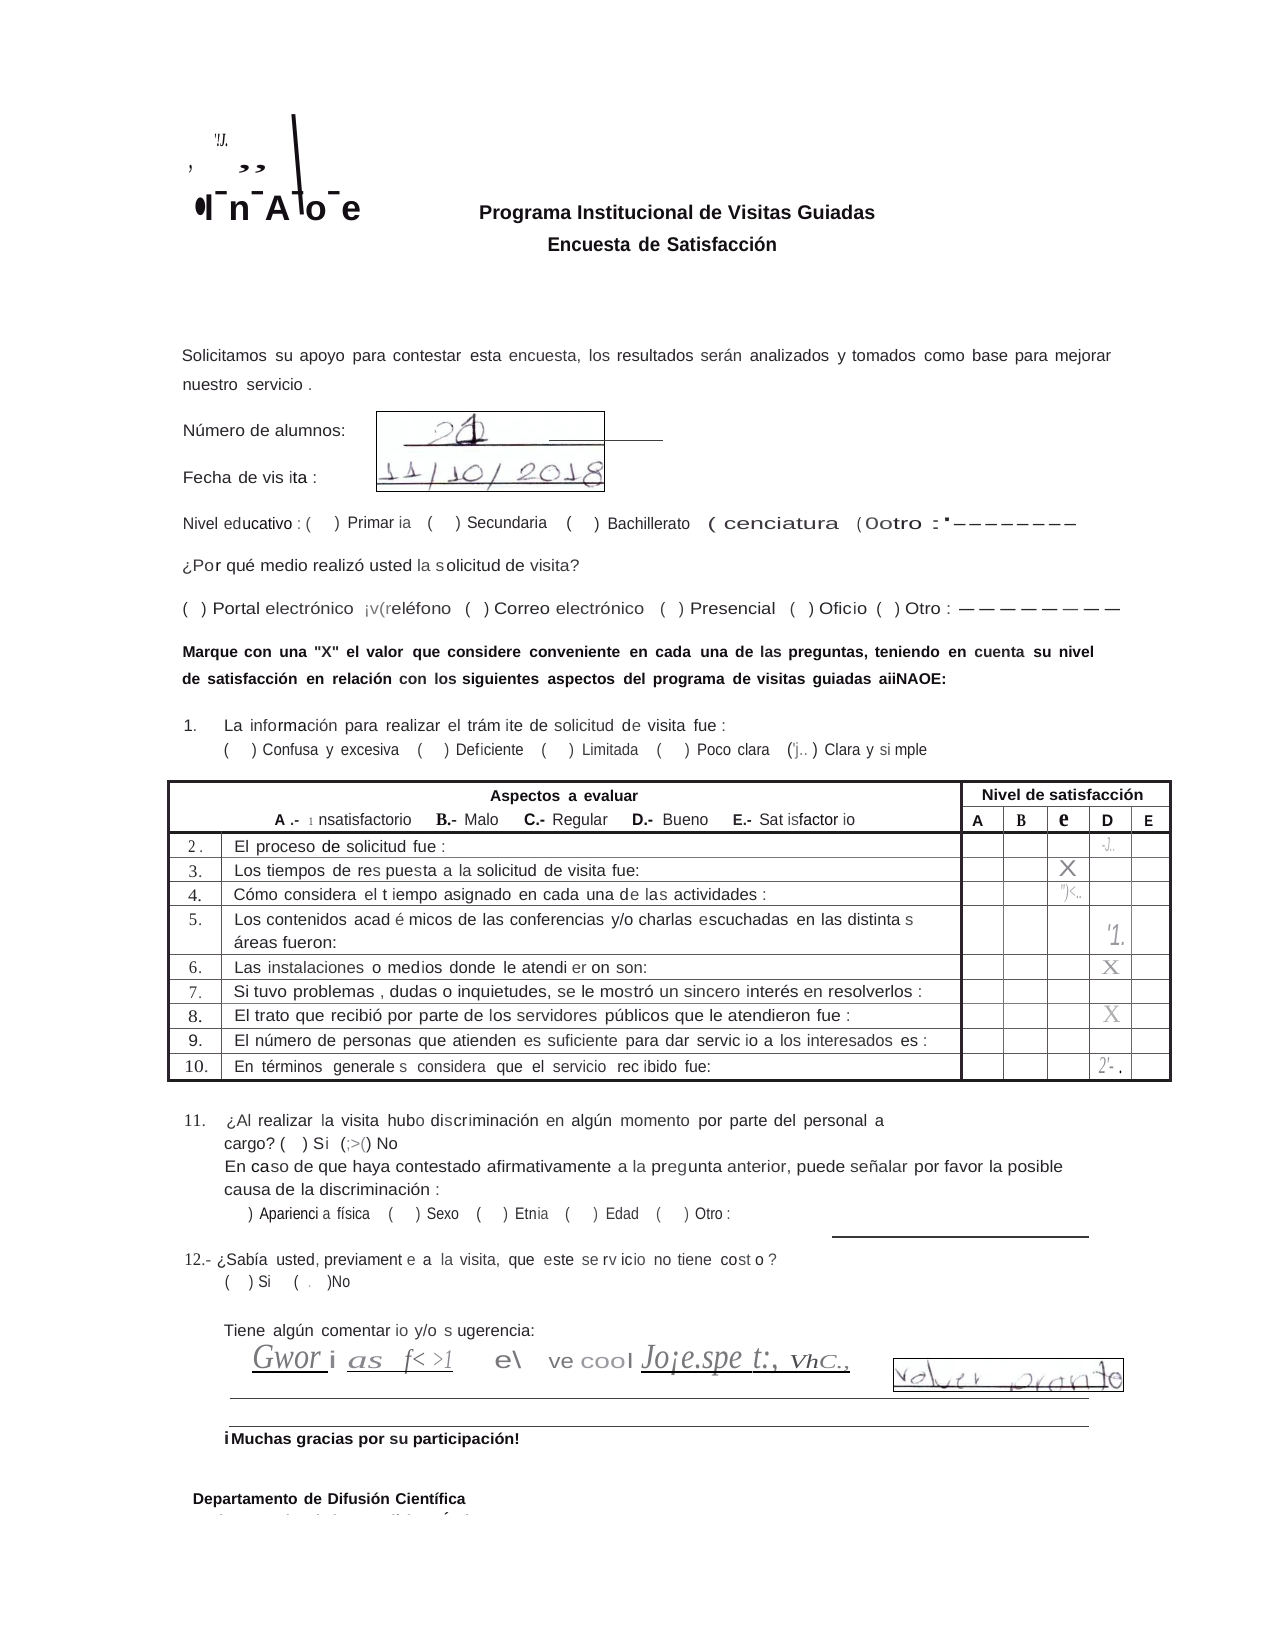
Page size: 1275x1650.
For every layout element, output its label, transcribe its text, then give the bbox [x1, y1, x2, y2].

text ,.'!J. ,, \ [188, 35, 1158, 174]
text ( ) Portal electrónico ¡v(reléfono ( ) Correo electrónico ( ) Presencial ( ) Oficio ( ) Otro : -------- [182, 599, 1158, 618]
text Solicitamos su apoyo para contestar esta encuesta, los resultados serán analizados y tomados como base para mejorar nuestro servicio . [182, 345, 1115, 393]
table_cell [1132, 858, 1169, 881]
table_cell Los contenidos acad é micos de las conferencias y/o charlas escuchadas en las distinta s áreas fueron: [222, 906, 960, 954]
table_cell [1132, 906, 1169, 954]
table_cell 2'- . [1090, 1054, 1131, 1079]
table_cell [1090, 1029, 1131, 1052]
table_cell Los tiempos de res puesta a la solicitud de visita fue: [222, 858, 960, 881]
table_cell [1132, 1004, 1169, 1027]
table_cell [1090, 882, 1131, 905]
text Gwor i as f< >1 e\ ve cool Jo¡e.spe t:, VhC., [252, 1339, 1158, 1376]
table_cell Las instalaciones o medios donde le atendi er on son: [222, 955, 960, 978]
text Número de alumnos: Fecha de vis ita : [183, 421, 392, 487]
table_header Aspectos a evaluar A .- 1 nsatisfactorio B.- Malo C.- Regular D.- Bueno E.- Sat isfactor io [170, 783, 960, 831]
table_cell 6. [170, 955, 221, 978]
text Encuesta de Satisfacción [166, 233, 1158, 256]
table_cell En términos generale s considera que el servicio rec ibido fue: [222, 1054, 960, 1079]
table_cell [1004, 858, 1047, 881]
table_cell [1004, 906, 1047, 954]
table_cell 7. [170, 980, 221, 1003]
table_cell [1132, 1029, 1169, 1052]
table_cell 2 . [170, 834, 221, 857]
table_cell [1048, 1004, 1089, 1027]
table_cell [963, 1054, 1003, 1079]
table_cell '1. [1090, 906, 1131, 954]
table_cell [963, 834, 1003, 857]
table_cell D [1090, 807, 1131, 831]
picture [894, 1376, 1123, 1391]
table_cell [963, 980, 1003, 1003]
table_cell [1132, 834, 1169, 857]
table_cell X [1090, 955, 1131, 978]
table_cell ")<.. [1048, 882, 1089, 905]
text Tiene algún comentar io y/o s ugerencia: [223, 1320, 1158, 1339]
table_cell [1132, 1054, 1169, 1079]
table_cell El proceso de solicitud fue : [222, 834, 960, 857]
text iMuchas gracias por su participación! [224, 1428, 1158, 1448]
table_cell E [1132, 807, 1169, 831]
table_cell [1090, 980, 1131, 1003]
table_cell El número de personas que atienden es suficiente para dar servic io a los interesados es : [222, 1029, 960, 1052]
table_cell [1004, 882, 1047, 905]
table_cell 8. [170, 1004, 221, 1027]
table_cell [1004, 955, 1047, 978]
table_cell [1132, 955, 1169, 978]
table_cell Cómo considera el t iempo asignado en cada una de las actividades : [222, 882, 960, 905]
text ¿Por qué medio realizó usted la solicitud de visita? [182, 555, 1158, 574]
table_cell [1004, 1054, 1047, 1079]
text ( ) Si ( . )No [224, 1272, 1158, 1291]
text 11. ¿Al realizar la visita hubo discriminación en algún momento por parte del personal a cargo? ( ) Si (;>() No [184, 1110, 941, 1153]
table_cell [1004, 1029, 1047, 1052]
table_cell [1048, 980, 1089, 1003]
table_cell [963, 882, 1003, 905]
table_cell -J.. [1090, 834, 1131, 857]
table_cell [1090, 858, 1131, 881]
text 1. La información para realizar el trám ite de solicitud de visita fue : [183, 715, 1158, 734]
picture [377, 412, 604, 491]
text ) Aparienci a física ( ) Sexo ( ) Etnia ( ) Edad ( ) Otro : [248, 1204, 1158, 1223]
table_cell [963, 1029, 1003, 1052]
text 12.- ¿Sabía usted, previament e a la visita, que este se rv icio no tiene cost o ? [184, 1249, 1158, 1269]
table_cell B [1004, 807, 1047, 831]
table_cell [963, 906, 1003, 954]
table_cell [1004, 980, 1047, 1003]
table_cell [1048, 906, 1089, 954]
table_cell Si tuvo problemas , dudas o inquietudes, se le mostró un sincero interés en resolverlos : [222, 980, 960, 1003]
table_cell e [1048, 807, 1089, 831]
table_cell El trato que recibió por parte de los servidores públicos que le atendieron fue : [222, 1004, 960, 1027]
table_cell [963, 955, 1003, 978]
table_cell 9. [170, 1029, 221, 1052]
table_cell [1048, 834, 1089, 857]
table_cell [963, 858, 1003, 881]
table_cell X [1048, 858, 1089, 881]
table_cell 4. [170, 882, 221, 905]
text Marque con una "X" el valor que considere conveniente en cada una de las preguntas, teniendo en cuenta su nivel de satisfacción en relación con los siguientes aspectos del programa de visitas guiadas aiiNAOE: [182, 642, 1101, 688]
table_cell X [1090, 1004, 1131, 1027]
table_cell 10. [170, 1054, 221, 1079]
table_cell [1132, 980, 1169, 1003]
table_cell [1048, 955, 1089, 978]
table_header Nivel de satisfacción [963, 783, 1169, 806]
table_cell [1004, 834, 1047, 857]
text l-n-A-o-e Programa Institucional de Visitas Guiadas [204, 174, 1158, 232]
text Nivel educativo : ( ) Primar ia ( ) Secundaria ( ) Bachillerato ( cenciatura ( 0otro :'-------- [183, 515, 1158, 533]
table_cell [963, 1004, 1003, 1027]
text En caso de que haya contestado afirmativamente a la pregunta anterior, puede señalar por favor la posible causa de la discriminación : [224, 1157, 1113, 1199]
table_cell [1048, 1054, 1089, 1079]
table_cell A [963, 807, 1003, 831]
table_cell [1132, 882, 1169, 905]
table_cell [1048, 1029, 1089, 1052]
table_cell [1004, 1004, 1047, 1027]
text ( ) Confusa y excesiva ( ) Deficiente ( ) Limitada ( ) Poco clara ('j.. ) Clara y si mple [223, 739, 1158, 759]
table_cell 3. [170, 858, 221, 881]
table_cell 5. [170, 906, 221, 954]
